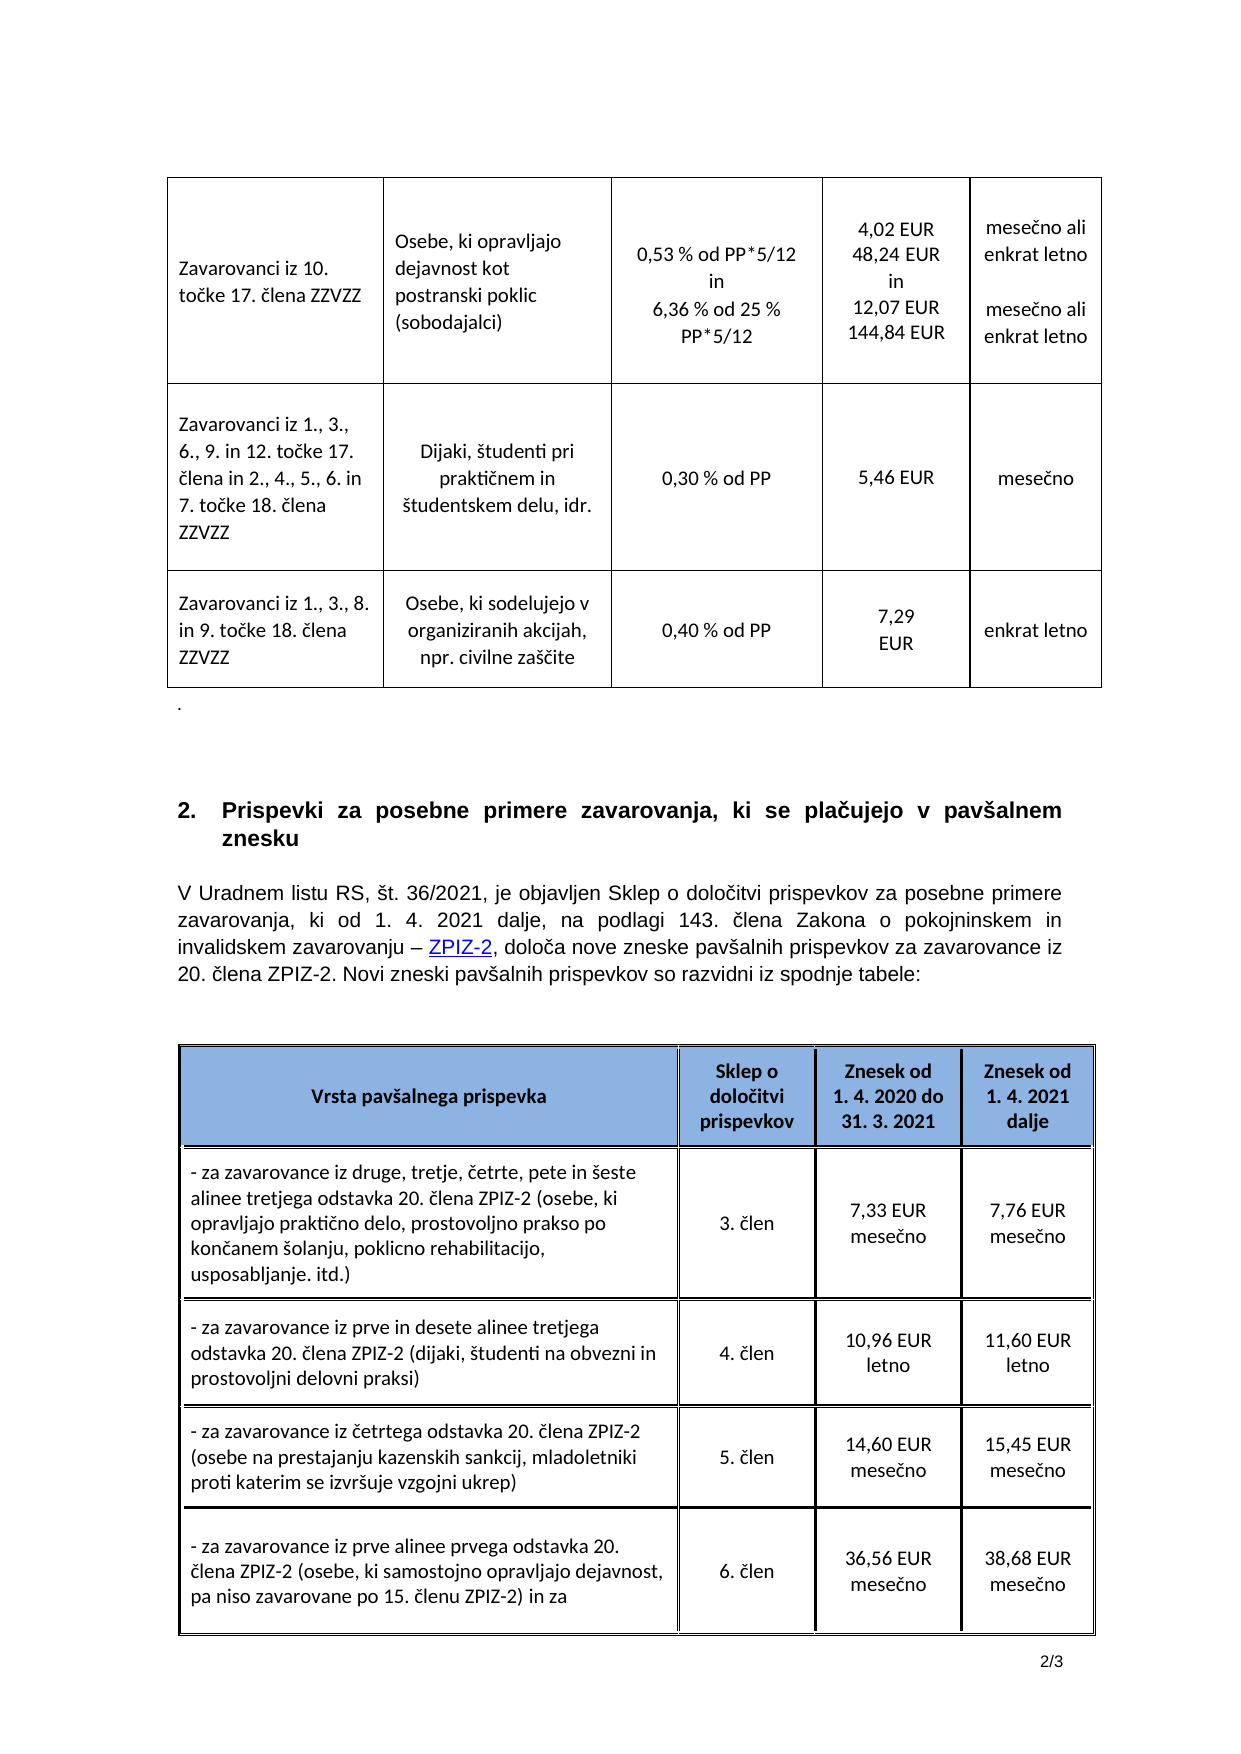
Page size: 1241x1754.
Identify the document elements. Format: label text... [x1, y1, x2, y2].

table_header Vrsta pavšalnega prispevka [181, 1047, 678, 1145]
table_cell 7,33 EUR mesečno [817, 1149, 960, 1297]
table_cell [181, 1506, 678, 1633]
table_cell - za zavarovance iz četrtega odstavka 20. člena ZPIZ-2 (osebe na prestajanju kazenskih sankcij, mladoletniki proti katerim se izvršuje vzgojni ukrep) [181, 1404, 677, 1506]
table_cell 5. člen [680, 1408, 814, 1506]
table_cell 0,30 % od PP [612, 384, 822, 570]
table_cell 11,60 EUR letno [963, 1297, 1093, 1404]
list Prispevki za posebne primere zavarovanja, ki se plačujejo v pavšalnem znesku [177, 797, 1063, 851]
table_cell Osebe, ki opravljajo dejavnost kot postranski poklic (sobodajalci) [384, 178, 611, 383]
table_header Znesek od 1. 4. 2021 dalje [961, 1047, 1093, 1145]
table_cell Osebe, ki sodelujejo v organiziranih akcijah, npr. civilne zaščite [384, 571, 611, 687]
table_cell 4,02 EUR 48,24 EUR in 12,07 EUR 144,84 EUR [823, 178, 969, 383]
table_cell 38,68 EUR mesečno [961, 1506, 1093, 1633]
table_header Znesek od 1. 4. 2020 do 31. 3. 2021 [815, 1047, 961, 1145]
table_cell 5,46 EUR [823, 384, 969, 570]
text V Uradnem listu RS, št. 36/2021, je objavljen Sklep o določitvi prispevkov za posebne primere zavarovanja, ki od 1. 4. 2021 dalje, na podlagi 143. člena Zakona o pokojninskem in invalidskem zavarovanju – ZPIZ-2, določa nove zneske pavšalnih prispevkov za zavarovance iz 20. člena ZPIZ-2. Novi zneski pavšalnih prispevkov so razvidni iz spodnje tabele: [177, 878, 1063, 986]
text . [177, 688, 1063, 715]
table_cell 14,60 EUR mesečno [817, 1408, 960, 1506]
table_cell 4. člen [680, 1301, 814, 1404]
table_cell Zavarovanci iz 1., 3., 8. in 9. točke 18. člena ZZVZZ [168, 571, 383, 687]
table_cell mesečno [971, 384, 1101, 570]
table_cell Dijaki, študenti pri praktičnem in študentskem delu, idr. [384, 384, 611, 570]
table_header Sklep o določitvi prispevkov [679, 1045, 815, 1145]
table_cell 6. člen [679, 1509, 815, 1633]
table_cell mesečno ali enkrat letno mesečno ali enkrat letno [971, 178, 1101, 383]
table_cell 7,29 EUR [823, 571, 969, 687]
table_cell 36,56 EUR mesečno [815, 1509, 961, 1633]
table_cell 7,76 EUR mesečno [963, 1145, 1093, 1297]
table_cell 0,53 % od PP*5/12 in 6,36 % od 25 % PP*5/12 [612, 178, 822, 383]
table_cell - za zavarovance iz druge, tretje, četrte, pete in šeste alinee tretjega odstavka 20. člena ZPIZ-2 (osebe, ki opravljajo praktično delo, prostovoljno prakso po končanem šolanju, poklicno rehabilitacijo, usposabljanje. itd.) [181, 1145, 677, 1297]
table_cell 15,45 EUR mesečno [963, 1404, 1093, 1506]
table_cell 3. člen [680, 1149, 814, 1297]
table_cell Zavarovanci iz 1., 3., 6., 9. in 12. točke 17. člena in 2., 4., 5., 6. in 7. točke 18. člena ZZVZZ [168, 384, 383, 570]
table_cell 0,40 % od PP [612, 571, 822, 687]
table_cell enkrat letno [971, 571, 1101, 687]
table_cell 10,96 EUR letno [817, 1301, 960, 1404]
table_cell - za zavarovance iz prve in desete alinee tretjega odstavka 20. člena ZPIZ-2 (dijaki, študenti na obvezni in prostovoljni delovni praksi) [181, 1297, 677, 1404]
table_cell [168, 178, 383, 383]
